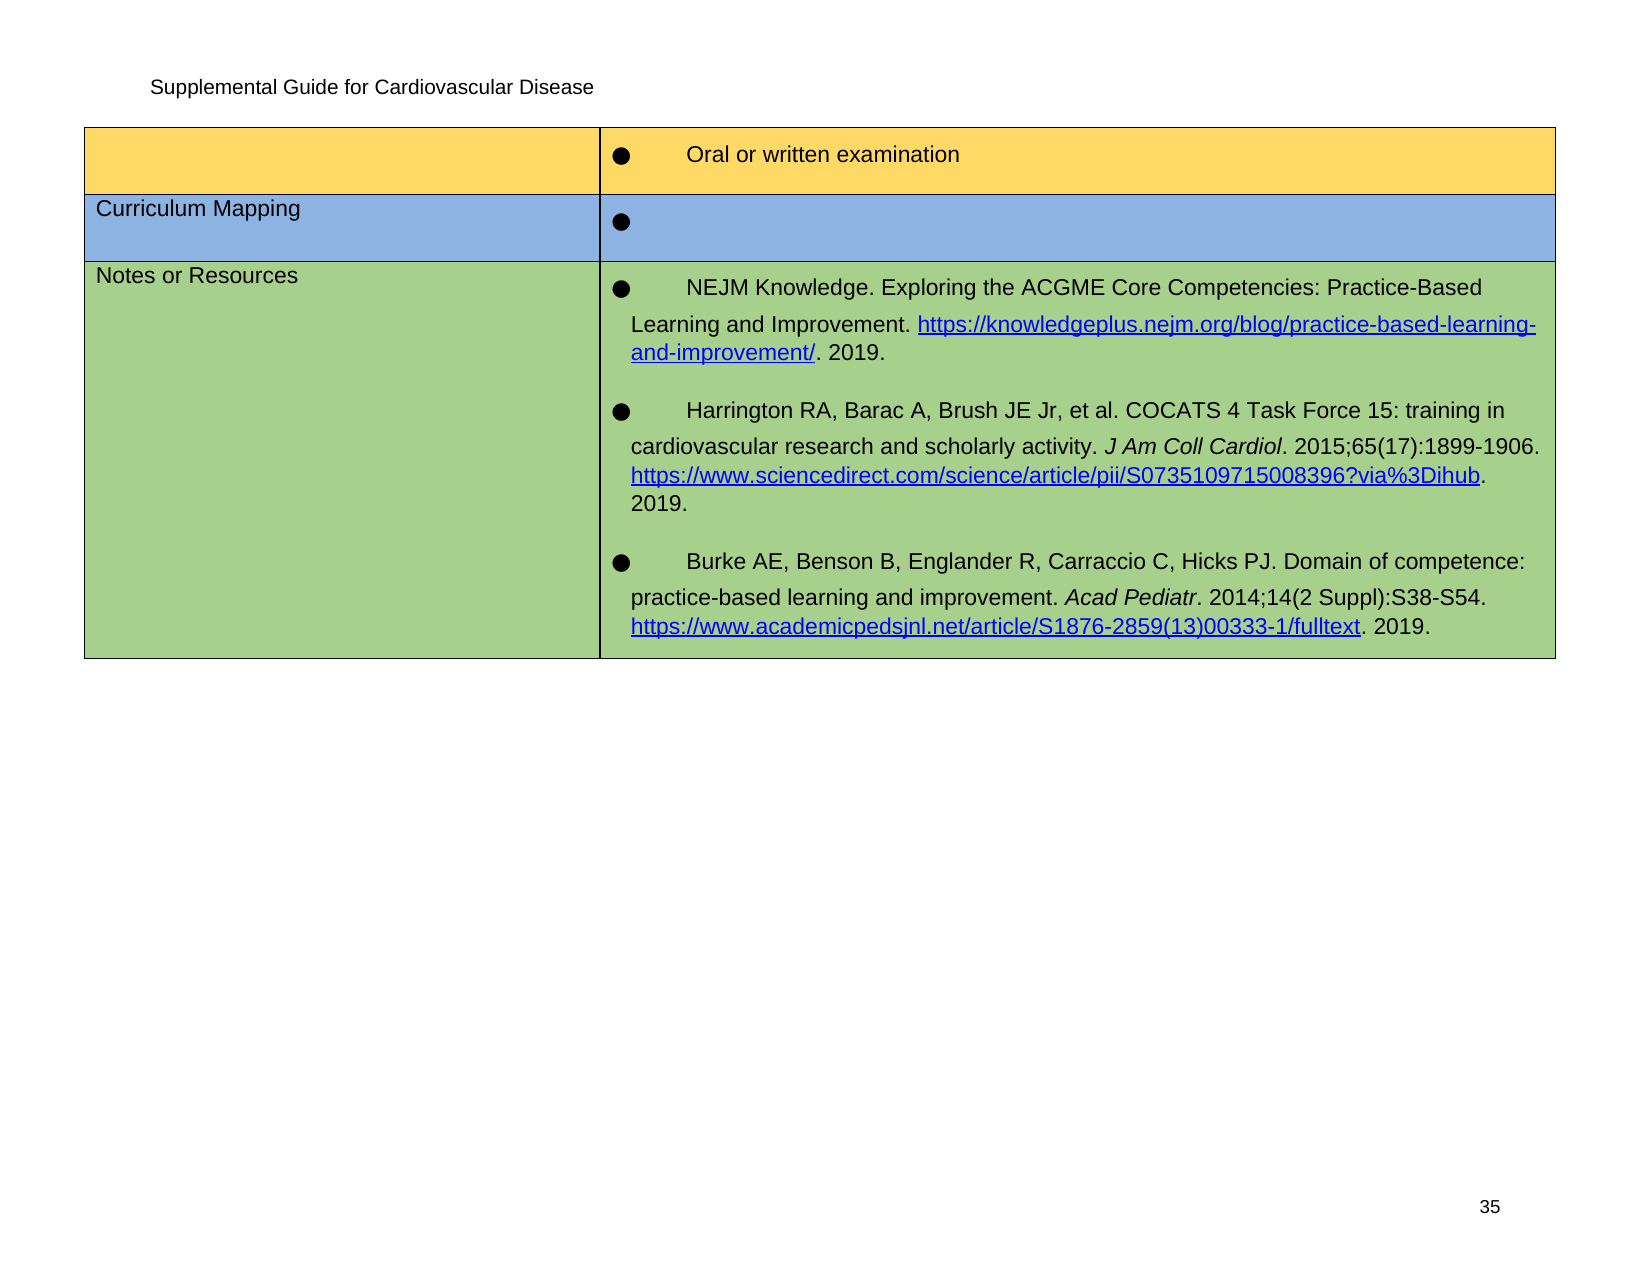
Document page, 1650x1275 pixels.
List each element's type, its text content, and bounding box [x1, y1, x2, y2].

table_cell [601, 128, 1555, 194]
table_cell NEJM Knowledge. Exploring the ACGME Core Competencies: Practice-Based Learning and Improvement. https://knowledgeplus.nejm.org/blog/practice-based-learning-and-improvement/. 2019. Harrington RA, Barac A, Brush JE Jr, et al. COCATS 4 Task Force 15: training in cardiovascular research and scholarly activity. J Am Coll Cardiol. 2015;65(17):1899-1906. https://www.sciencedirect.com/science/article/pii/S0735109715008396?via%3Dihub. 2019. Burke AE, Benson B, Englander R, Carraccio C, Hicks PJ. Domain of competence: practice-based learning and improvement. Acad Pediatr. 2014;14(2 Suppl):S38-S54. https://www.academicpedsjnl.net/article/S1876-2859(13)00333-1/fulltext. 2019. [601, 262, 1555, 658]
table_cell [601, 195, 1555, 261]
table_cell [85, 128, 599, 194]
table_cell Curriculum Mapping [85, 195, 599, 261]
table_cell Notes or Resources [85, 262, 599, 658]
